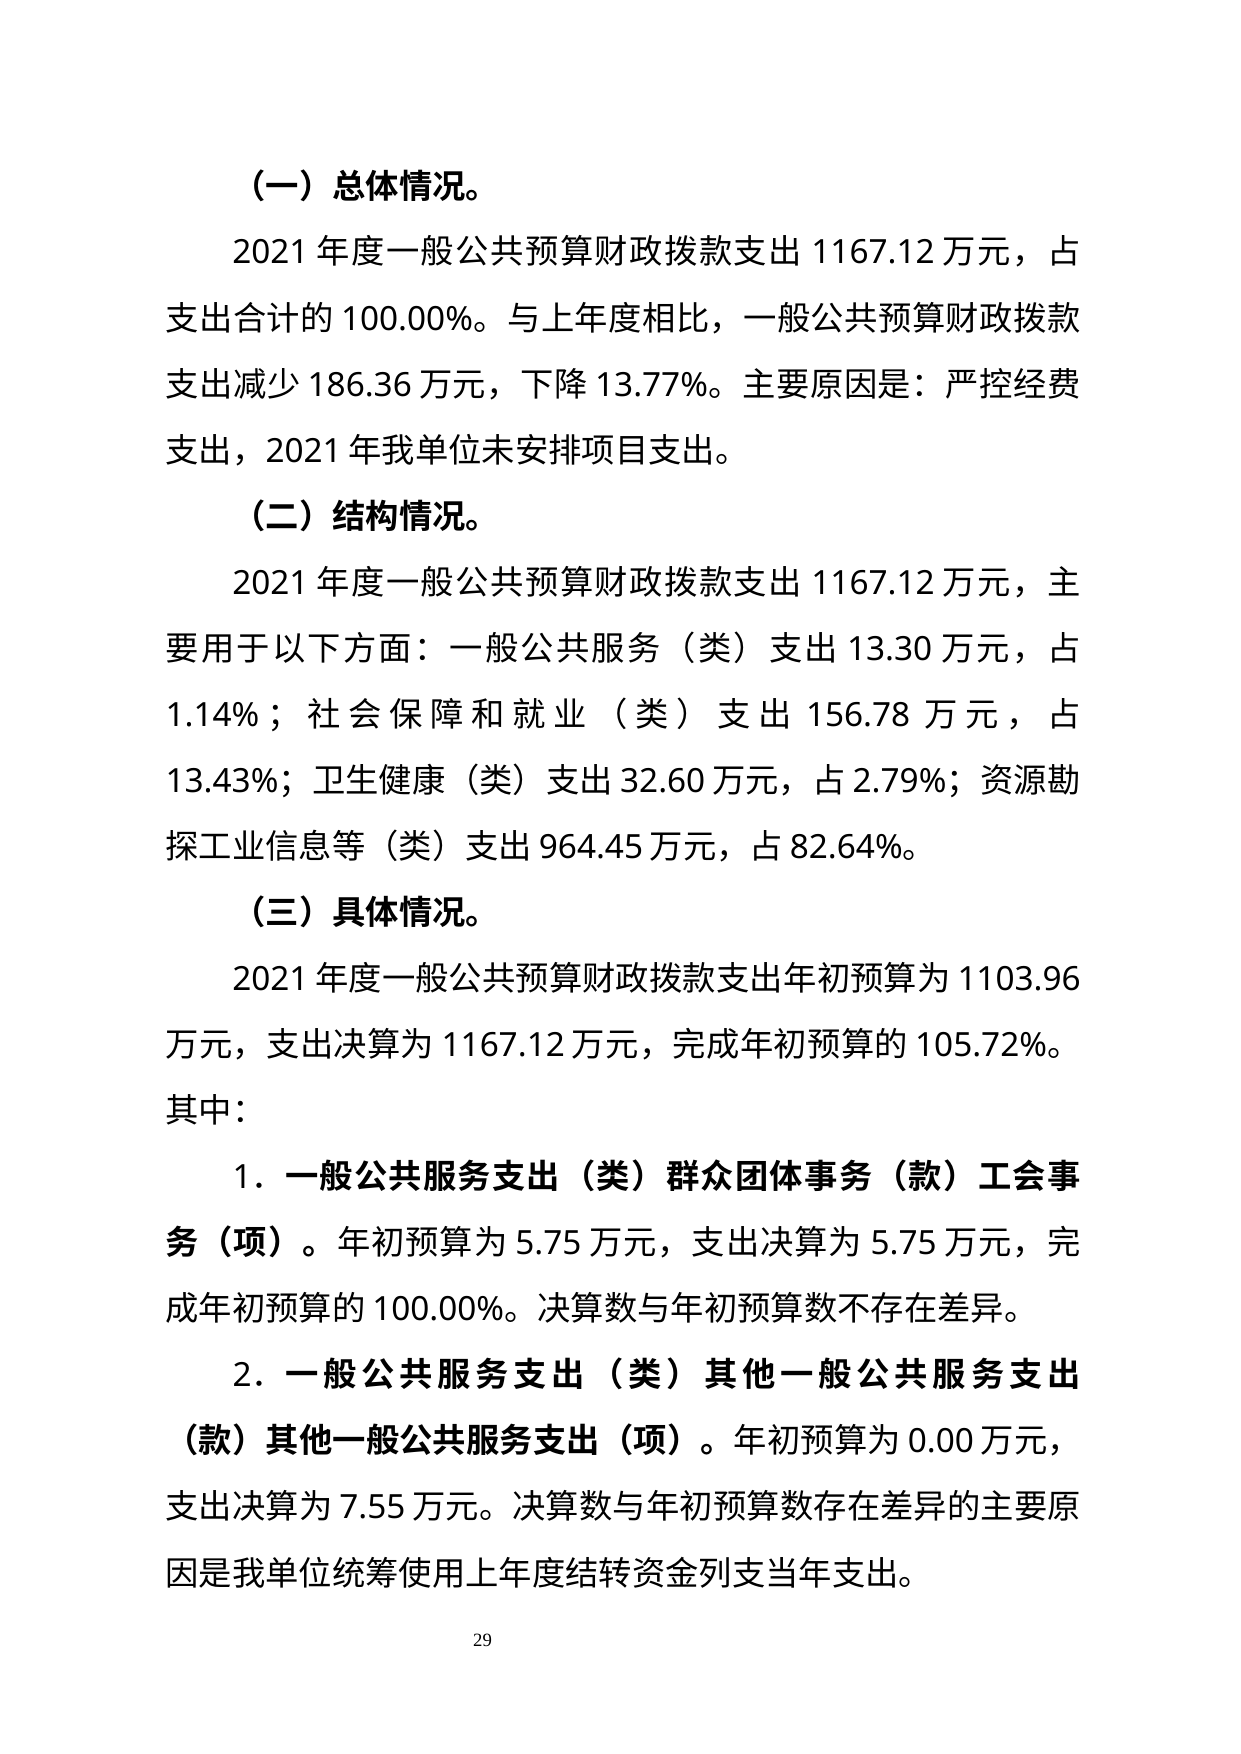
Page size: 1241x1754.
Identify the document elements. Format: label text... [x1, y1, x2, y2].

text （一）总体情况。 [165, 151, 1081, 217]
list 一般公共服务支出（类）群众团体事务（款）工会事务（项）。年初预算为5.75万元，支出决算为5.75万元，完成年初预算的100.00%。决算数与年初预算数不存在差异。 [165, 1141, 1081, 1339]
text 2021年度一般公共预算财政拨款支出年初预算为1103.96万元，支出决算为1167.12万元，完成年初预算的105.72%。其中： [165, 943, 1081, 1141]
list 一般公共服务支出（类）其他一般公共服务支出（款）其他一般公共服务支出（项）。年初预算为0.00万元，支出决算为7.55万元。决算数与年初预算数存在差异的主要原因是我单位统筹使用上年度结转资金列支当年支出。 [165, 1339, 1081, 1603]
text （三）具体情况。 [165, 877, 1081, 943]
text 2021年度一般公共预算财政拨款支出1167.12万元，占支出合计的100.00%。与上年度相比，一般公共预算财政拨款支出减少186.36万元，下降13.77%。主要原因是：严控经费支出，2021年我单位未安排项目支出。 [165, 217, 1081, 481]
text （二）结构情况。 [165, 481, 1081, 547]
text 2021年度一般公共预算财政拨款支出1167.12万元，主要用于以下方面：一般公共服务（类）支出13.30万元，占1.14%；社会保障和就业（类）支出156.78万元，占13.43%；卫生健康（类）支出32.60万元，占2.79%；资源勘探工业信息等（类）支出964.45万元，占82.64%。 [165, 547, 1081, 877]
